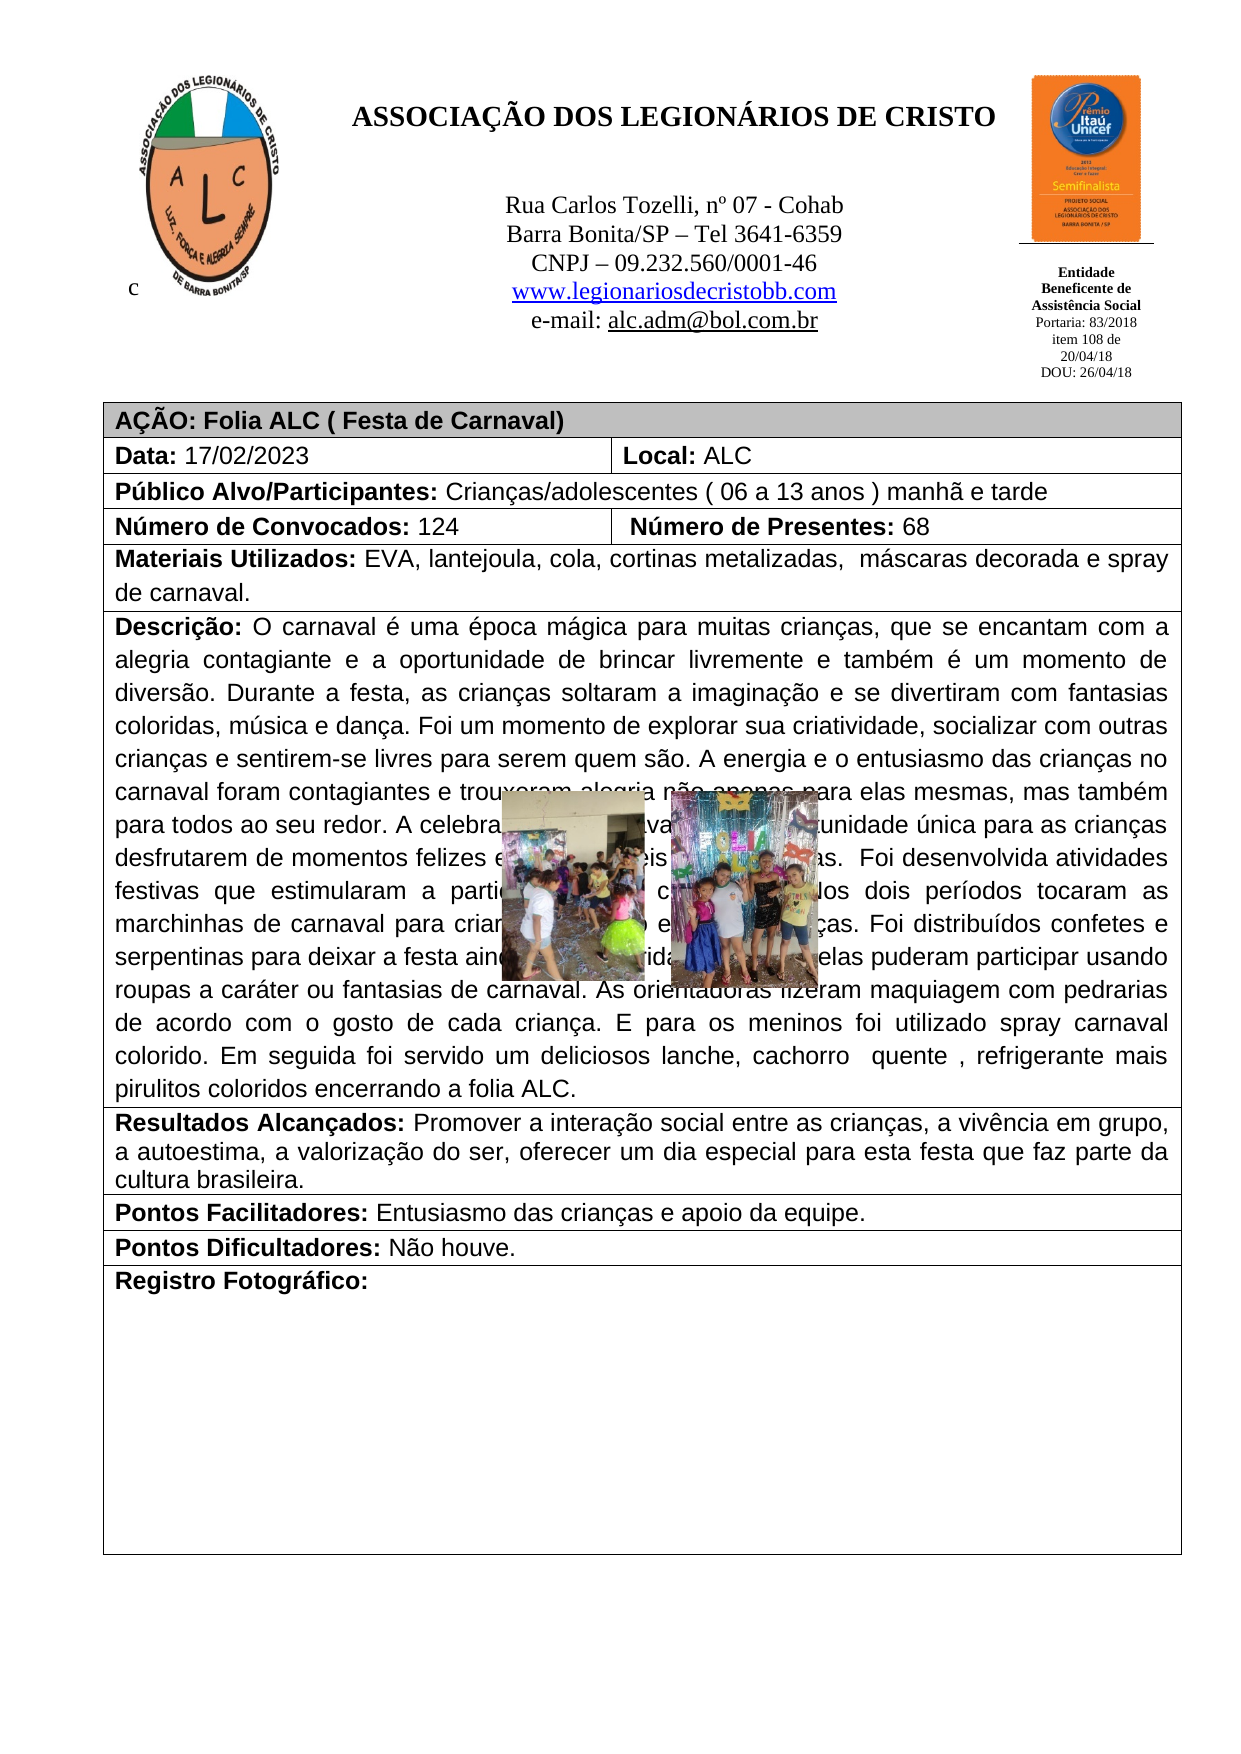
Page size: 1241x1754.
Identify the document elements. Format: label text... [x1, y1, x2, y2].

table_cell Pontos Facilitadores: Entusiasmo das crianças e apoio da equipe. [104, 1195, 1181, 1229]
picture [501, 791, 645, 979]
table_cell Resultados Alcançados: Promover a interação social entre as crianças, a vivência em grupo, a autoestima, a valorização do ser, oferecer um dia especial para esta festa que faz parte da cultura brasileira. [104, 1108, 1181, 1194]
table_cell Número de Presentes: 68 [612, 509, 1181, 543]
table_cell Local: ALC [612, 438, 1181, 473]
table_cell Pontos Dificultadores: Não houve. [104, 1231, 1181, 1265]
table_cell Público Alvo/Participantes: Crianças/adolescentes ( 06 a 13 anos ) manhã e tarde [104, 474, 1181, 508]
table_cell Descrição: O carnaval é uma época mágica para muitas crianças, que se encantam com a alegria contagiante e a oportunidade de brincar livremente e também é um momento de diversão. Durante a festa, as crianças soltaram a imaginação e se divertiram com fantasias coloridas, música e dança. Foi um momento de explorar sua criatividade, socializar com outras crianças e sentirem-se livres para serem quem são. A energia e o entusiasmo das crianças no carnaval foram contagiantes e trouxeram alegria não apenas para elas mesmas, mas também para todos ao seu redor. A celebração do carnaval é uma oportunidade única para as crianças desfrutarem de momentos felizes e inesquecíveis em suas vidas. Foi desenvolvida atividades festivas que estimularam a participação e a criatividade. Nos dois períodos tocaram as marchinhas de carnaval para criar socialização entre as crianças. Foi distribuídos confetes e serpentinas para deixar a festa ainda mais colorida e animada, elas puderam participar usando roupas a caráter ou fantasias de carnaval. As orientadoras fizeram maquiagem com pedrarias de acordo com o gosto de cada criança. E para os meninos foi utilizado spray carnaval colorido. Em seguida foi servido um deliciosos lanche, cachorro quente , refrigerante mais pirulitos coloridos encerrando a folia ALC. [104, 612, 1181, 1107]
table_cell Registro Fotográfico: [104, 1266, 1181, 1553]
table_cell AÇÃO: Folia ALC ( Festa de Carnaval) [104, 403, 1181, 437]
picture [139, 75, 279, 296]
table_cell Número de Convocados: 124 [104, 509, 611, 543]
table_cell Materiais Utilizados: EVA, lantejoula, cola, cortinas metalizadas, máscaras decorada e spray de carnaval. [104, 545, 1181, 611]
picture [671, 791, 818, 986]
picture [1031, 75, 1141, 242]
table_cell Data: 17/02/2023 [104, 438, 611, 473]
